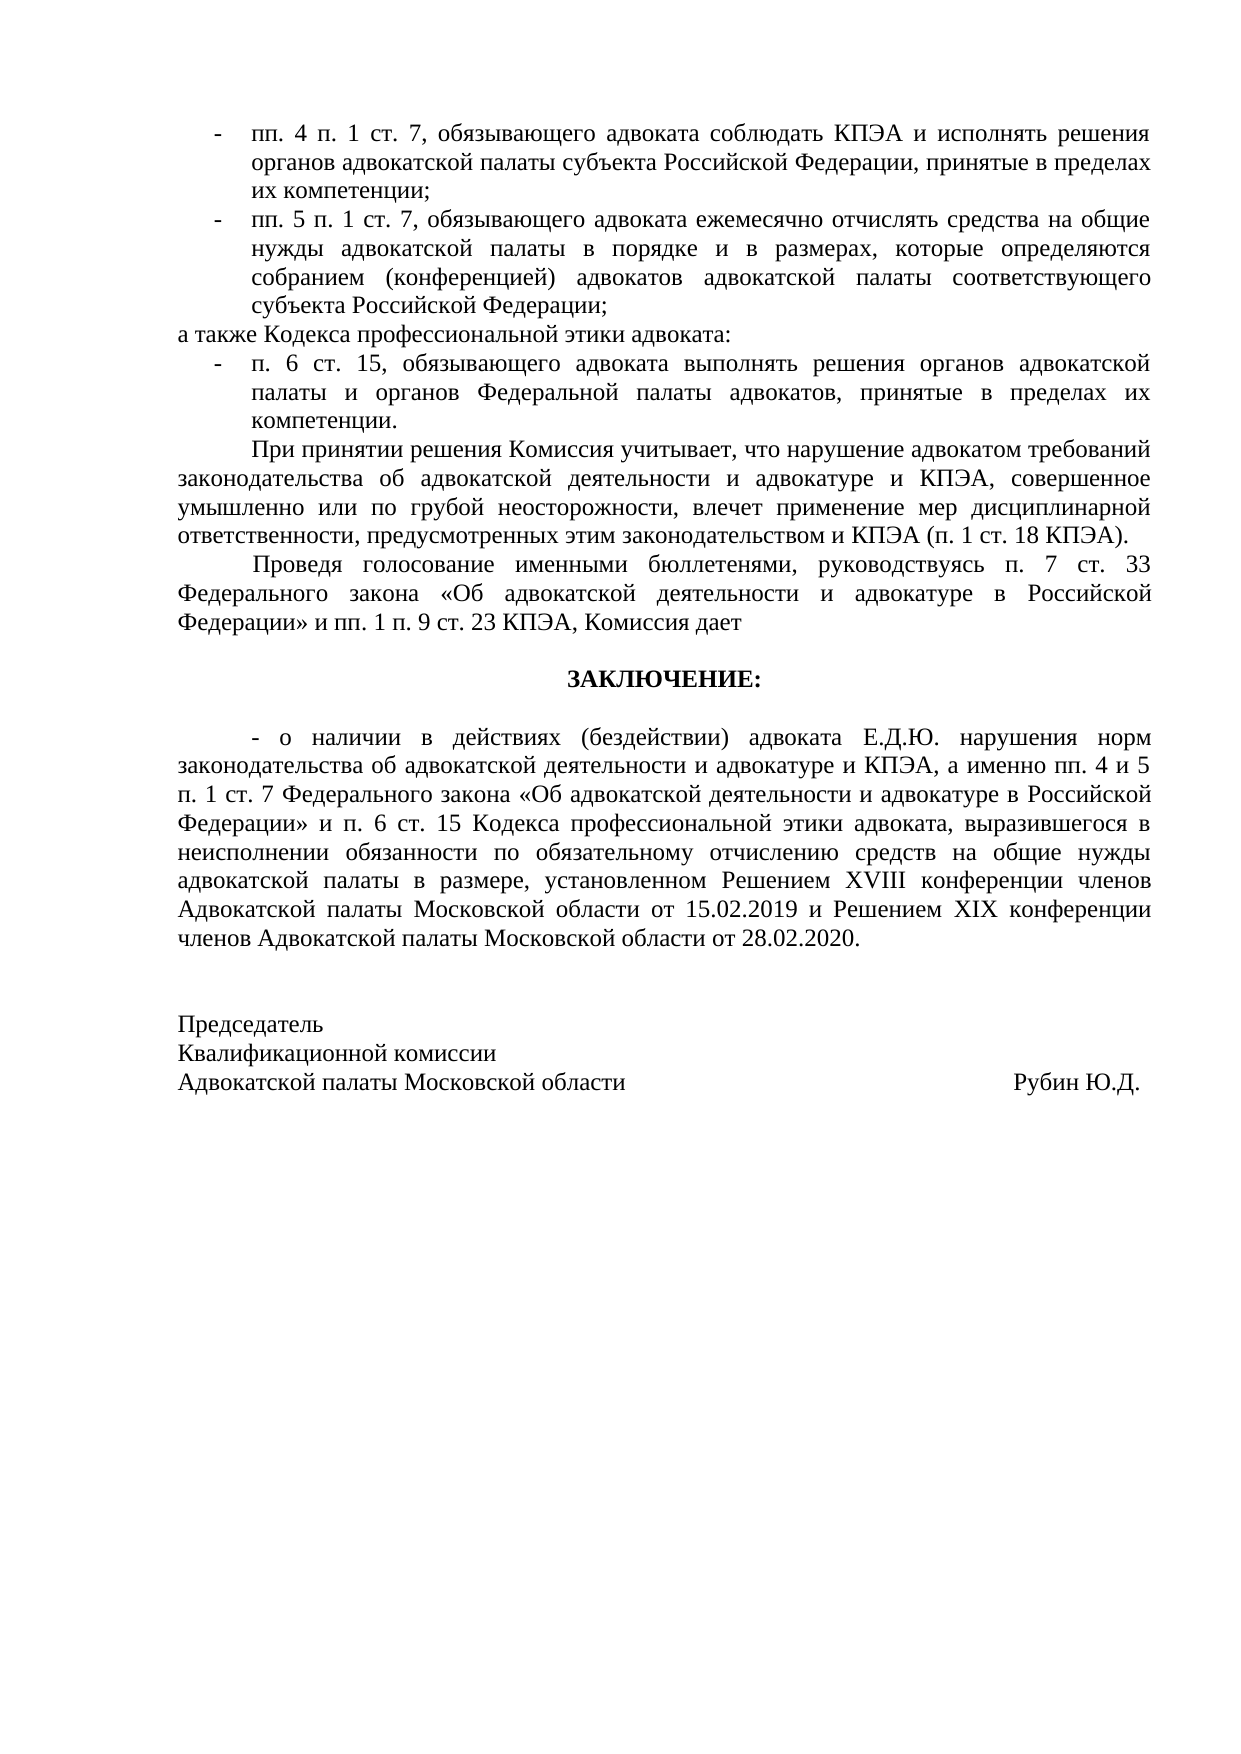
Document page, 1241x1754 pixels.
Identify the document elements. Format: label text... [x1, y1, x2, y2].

text Проведя голосование именными бюллетенями, руководствуясь п. 7 ст. 33 Федерального закона «Об адвокатской деятельности и адвокатуре в Российской Федерации» и пп. 1 п. 9 ст. 23 КПЭА, Комиссия дает [177, 549, 1152, 636]
list пп. 5 п. 1 ст. 7, обязывающего адвоката ежемесячно отчислять средства на общие нужды адвокатской палаты в порядке и в размерах, которые определяются собранием (конференцией) адвокатов адвокатской палаты соответствующего субъекта Российской Федерации; [213, 204, 1152, 319]
text - о наличии в действиях (бездействии) адвоката Е.Д.Ю. нарушения норм законодательства об адвокатской деятельности и адвокатуре и КПЭА, а именно пп. 4 и 5 п. 1 ст. 7 Федерального закона «Об адвокатской деятельности и адвокатуре в Российской Федерации» и п. 6 ст. 15 Кодекса профессиональной этики адвоката, выразившегося в неисполнении обязанности по обязательному отчислению средств на общие нужды адвокатской палаты в размере, установленном Решением XVIII конференции членов Адвокатской палаты Московской области от 15.02.2019 и Решением XIX конференции членов Адвокатской палаты Московской области от 28.02.2020. [177, 722, 1152, 952]
list пп. 4 п. 1 ст. 7, обязывающего адвоката соблюдать КПЭА и исполнять решения органов адвокатской палаты субъекта Российской Федерации, принятые в пределах их компетенции; [213, 118, 1152, 204]
text Адвокатской палаты Московской области Рубин Ю.Д. [177, 1067, 1152, 1096]
text а также Кодекса профессиональной этики адвоката: [177, 319, 1152, 348]
list п. 6 ст. 15, обязывающего адвоката выполнять решения органов адвокатской палаты и органов Федеральной палаты адвокатов, принятые в пределах их компетенции. [213, 348, 1152, 434]
text Квалификационной комиссии [177, 1038, 1152, 1067]
text При принятии решения Комиссия учитывает, что нарушение адвокатом требований законодательства об адвокатской деятельности и адвокатуре и КПЭА, совершенное умышленно или по грубой неосторожности, влечет применение мер дисциплинарной ответственности, предусмотренных этим законодательством и КПЭА (п. 1 ст. 18 КПЭА). [177, 434, 1152, 549]
text ЗАКЛЮЧЕНИЕ: [177, 664, 1152, 693]
text Председатель [177, 1009, 1152, 1038]
